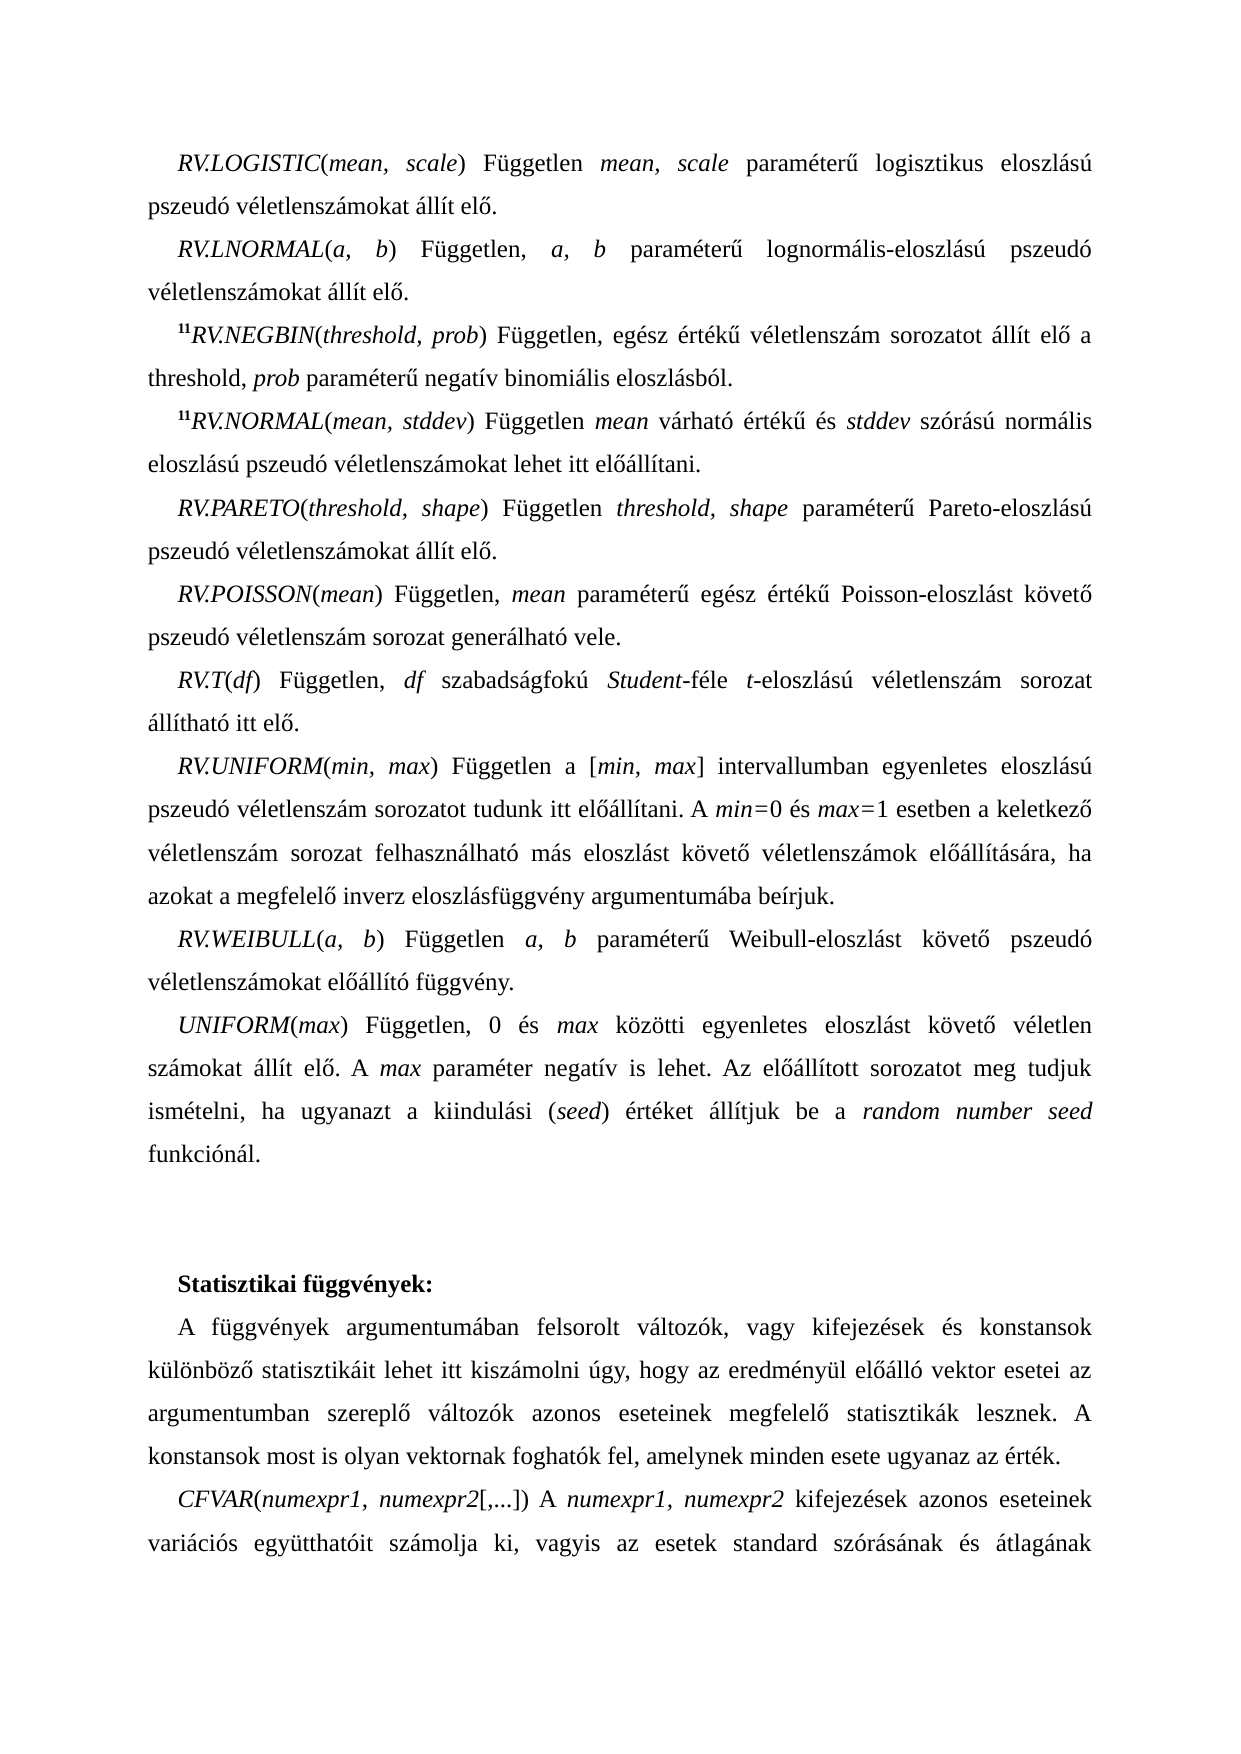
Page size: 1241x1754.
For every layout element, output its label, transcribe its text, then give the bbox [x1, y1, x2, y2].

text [148, 1484, 1092, 1556]
text RV.UNIFORM(min, max) Független a [min, max] intervallumban egyenletes eloszlású pszeudó véletlenszám sorozatot tudunk itt előállítani. A min=0 és max=1 esetben a keletkező véletlenszám sorozat felhasználható más eloszlást követő véletlenszámok előállítására, ha azokat a megfelelő inverz eloszlásfüggvény argumentumába beírjuk. [148, 751, 1092, 909]
text RV.WEIBULL(a, b) Független a, b paraméterű Weibull-eloszlást követő pszeudó véletlenszámokat előállító függvény. [148, 924, 1092, 996]
text RV.LNORMAL(a, b) Független, a, b paraméterű lognormális-eloszlású pszeudó véletlenszámokat állít elő. [148, 234, 1092, 306]
text RV.POISSON(mean) Független, mean paraméterű egész értékű Poisson-eloszlást követő pszeudó véletlenszám sorozat generálható vele. [148, 579, 1092, 651]
text RV.T(df) Független, df szabadságfokú Student-féle t-eloszlású véletlenszám sorozat állítható itt elő. [148, 665, 1092, 737]
text RV.PARETO(threshold, shape) Független threshold, shape paraméterű Pareto-eloszlású pszeudó véletlenszámokat állít elő. [148, 493, 1092, 564]
text UNIFORM(max) Független, 0 és max közötti egyenletes eloszlást követő véletlen számokat állít elő. A max paraméter negatív is lehet. Az előállított sorozatot meg tudjuk ismételni, ha ugyanazt a kiindulási (seed) értéket állítjuk be a random number seed funkciónál. [148, 1010, 1092, 1168]
text 11RV.NEGBIN(threshold, prob) Független, egész értékű véletlenszám sorozatot állít elő a threshold, prob paraméterű negatív binomiális eloszlásból. [148, 320, 1092, 392]
text A függvények argumentumában felsorolt változók, vagy kifejezések és konstansok különböző statisztikáit lehet itt kiszámolni úgy, hogy az eredményül előálló vektor esetei az argumentumban szereplő változók azonos eseteinek megfelelő statisztikák lesznek. A konstansok most is olyan vektornak foghatók fel, amelynek minden esete ugyanaz az érték. [148, 1312, 1092, 1470]
text Statisztikai függvények: [148, 1269, 1092, 1298]
text RV.LOGISTIC(mean, scale) Független mean, scale paraméterű logisztikus eloszlású pszeudó véletlenszámokat állít elő. [148, 148, 1092, 219]
text 11RV.NORMAL(mean, stddev) Független mean várható értékű és stddev szórású normális eloszlású pszeudó véletlenszámokat lehet itt előállítani. [148, 406, 1092, 478]
